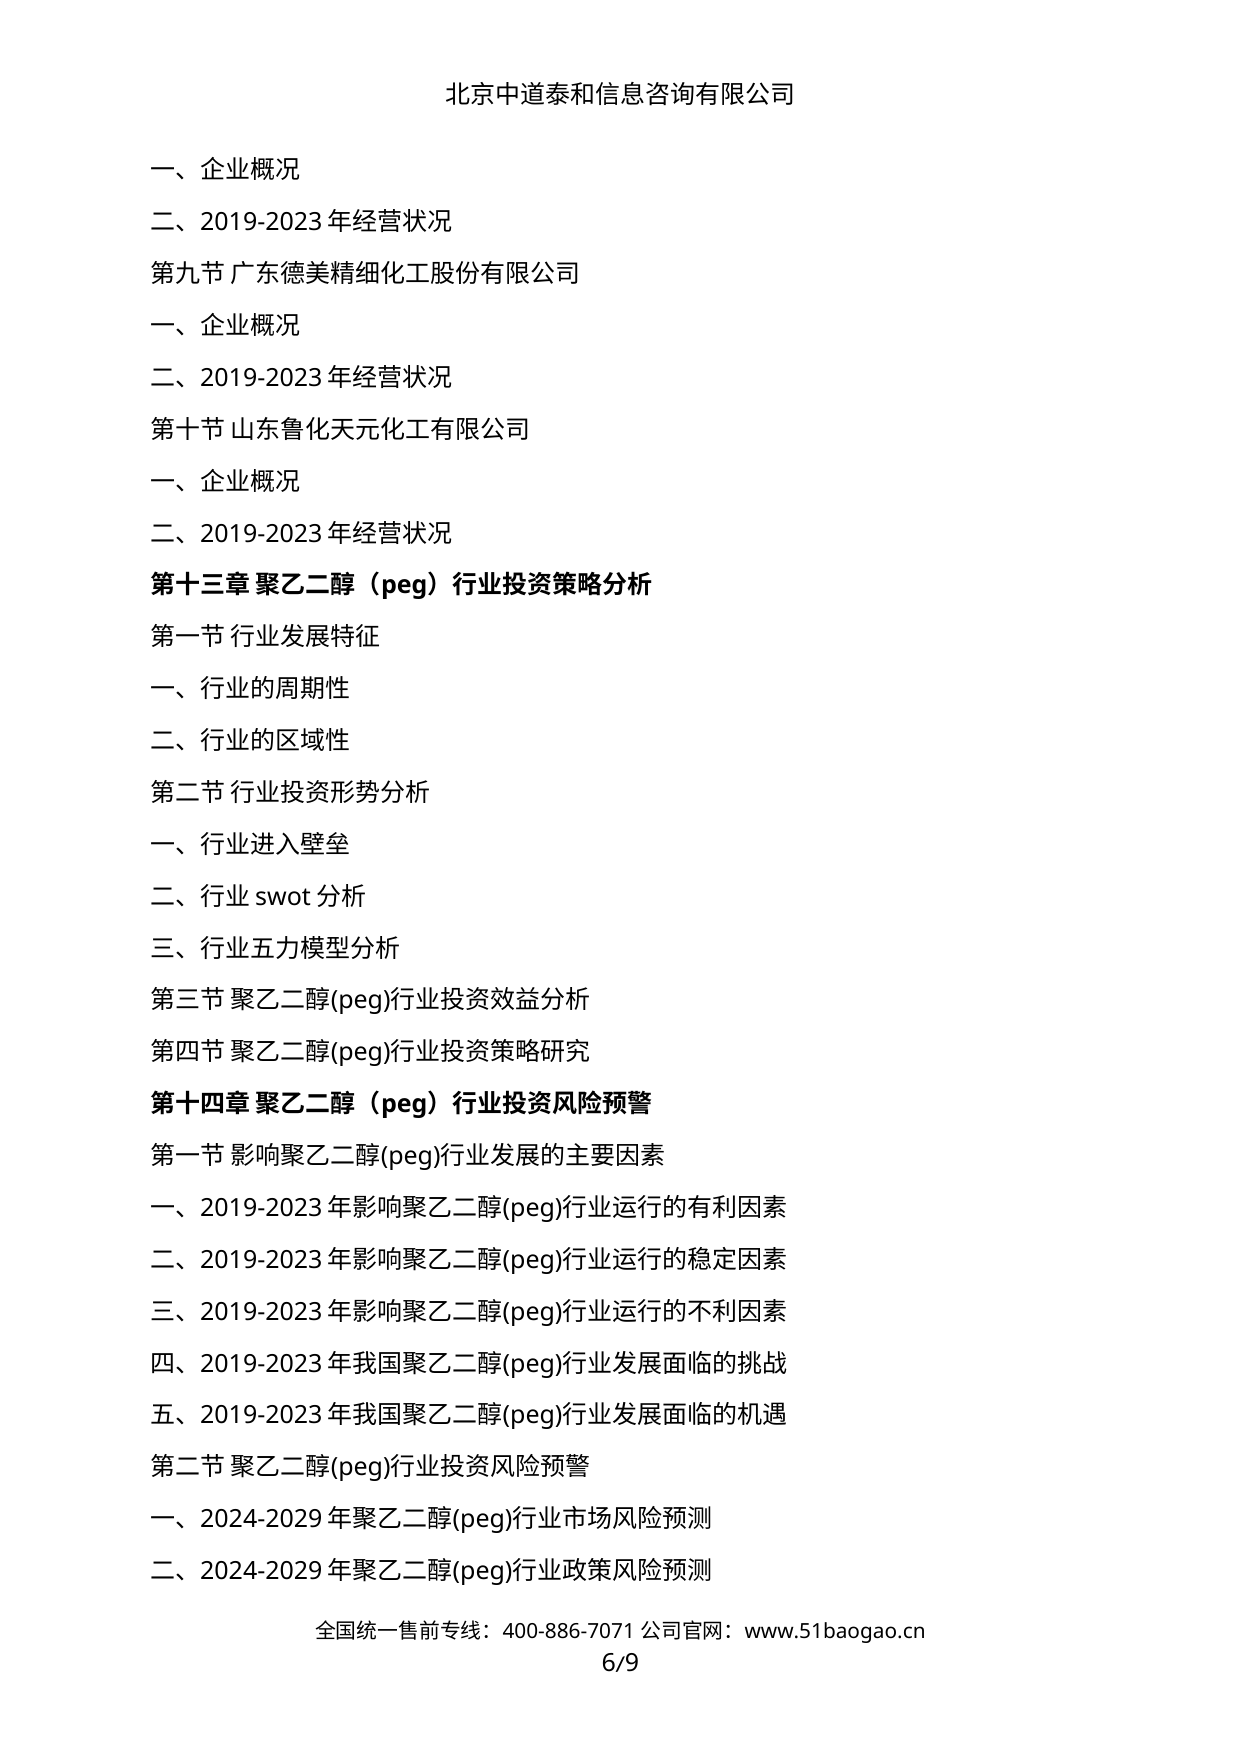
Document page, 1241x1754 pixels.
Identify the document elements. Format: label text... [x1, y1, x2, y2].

text 一、行业的周期性 [150, 669, 1090, 705]
text 五、2019-2023年我国聚乙二醇(peg)行业发展面临的机遇 [150, 1395, 1090, 1431]
text 二、2024-2029年聚乙二醇(peg)行业政策风险预测 [150, 1551, 1090, 1587]
text 四、2019-2023年我国聚乙二醇(peg)行业发展面临的挑战 [150, 1343, 1090, 1379]
text 一、行业进入壁垒 [150, 824, 1090, 861]
text 第二节 行业投资形势分析 [150, 772, 1090, 809]
text 一、企业概况 [150, 461, 1090, 497]
text 第二节 聚乙二醇(peg)行业投资风险预警 [150, 1447, 1090, 1483]
text 第一节 行业发展特征 [150, 617, 1090, 653]
text 二、2019-2023年经营状况 [150, 357, 1090, 394]
text 一、企业概况 [150, 306, 1090, 342]
text 第一节 影响聚乙二醇(peg)行业发展的主要因素 [150, 1136, 1090, 1172]
text 二、2019-2023年影响聚乙二醇(peg)行业运行的稳定因素 [150, 1239, 1090, 1276]
text 二、行业的区域性 [150, 721, 1090, 757]
text 三、行业五力模型分析 [150, 928, 1090, 964]
text 二、2019-2023年经营状况 [150, 202, 1090, 238]
text 第十三章 聚乙二醇（peg）行业投资策略分析 [150, 565, 1090, 601]
text 一、2024-2029年聚乙二醇(peg)行业市场风险预测 [150, 1499, 1090, 1535]
text 第三节 聚乙二醇(peg)行业投资效益分析 [150, 980, 1090, 1016]
text 二、2019-2023年经营状况 [150, 513, 1090, 549]
text 第十节 山东鲁化天元化工有限公司 [150, 409, 1090, 446]
text 二、行业swot分析 [150, 876, 1090, 912]
text 一、2019-2023年影响聚乙二醇(peg)行业运行的有利因素 [150, 1187, 1090, 1224]
text 第九节 广东德美精细化工股份有限公司 [150, 254, 1090, 290]
text 三、2019-2023年影响聚乙二醇(peg)行业运行的不利因素 [150, 1291, 1090, 1327]
text 第四节 聚乙二醇(peg)行业投资策略研究 [150, 1032, 1090, 1068]
text 一、企业概况 [150, 150, 1090, 186]
text 第十四章 聚乙二醇（peg）行业投资风险预警 [150, 1084, 1090, 1120]
